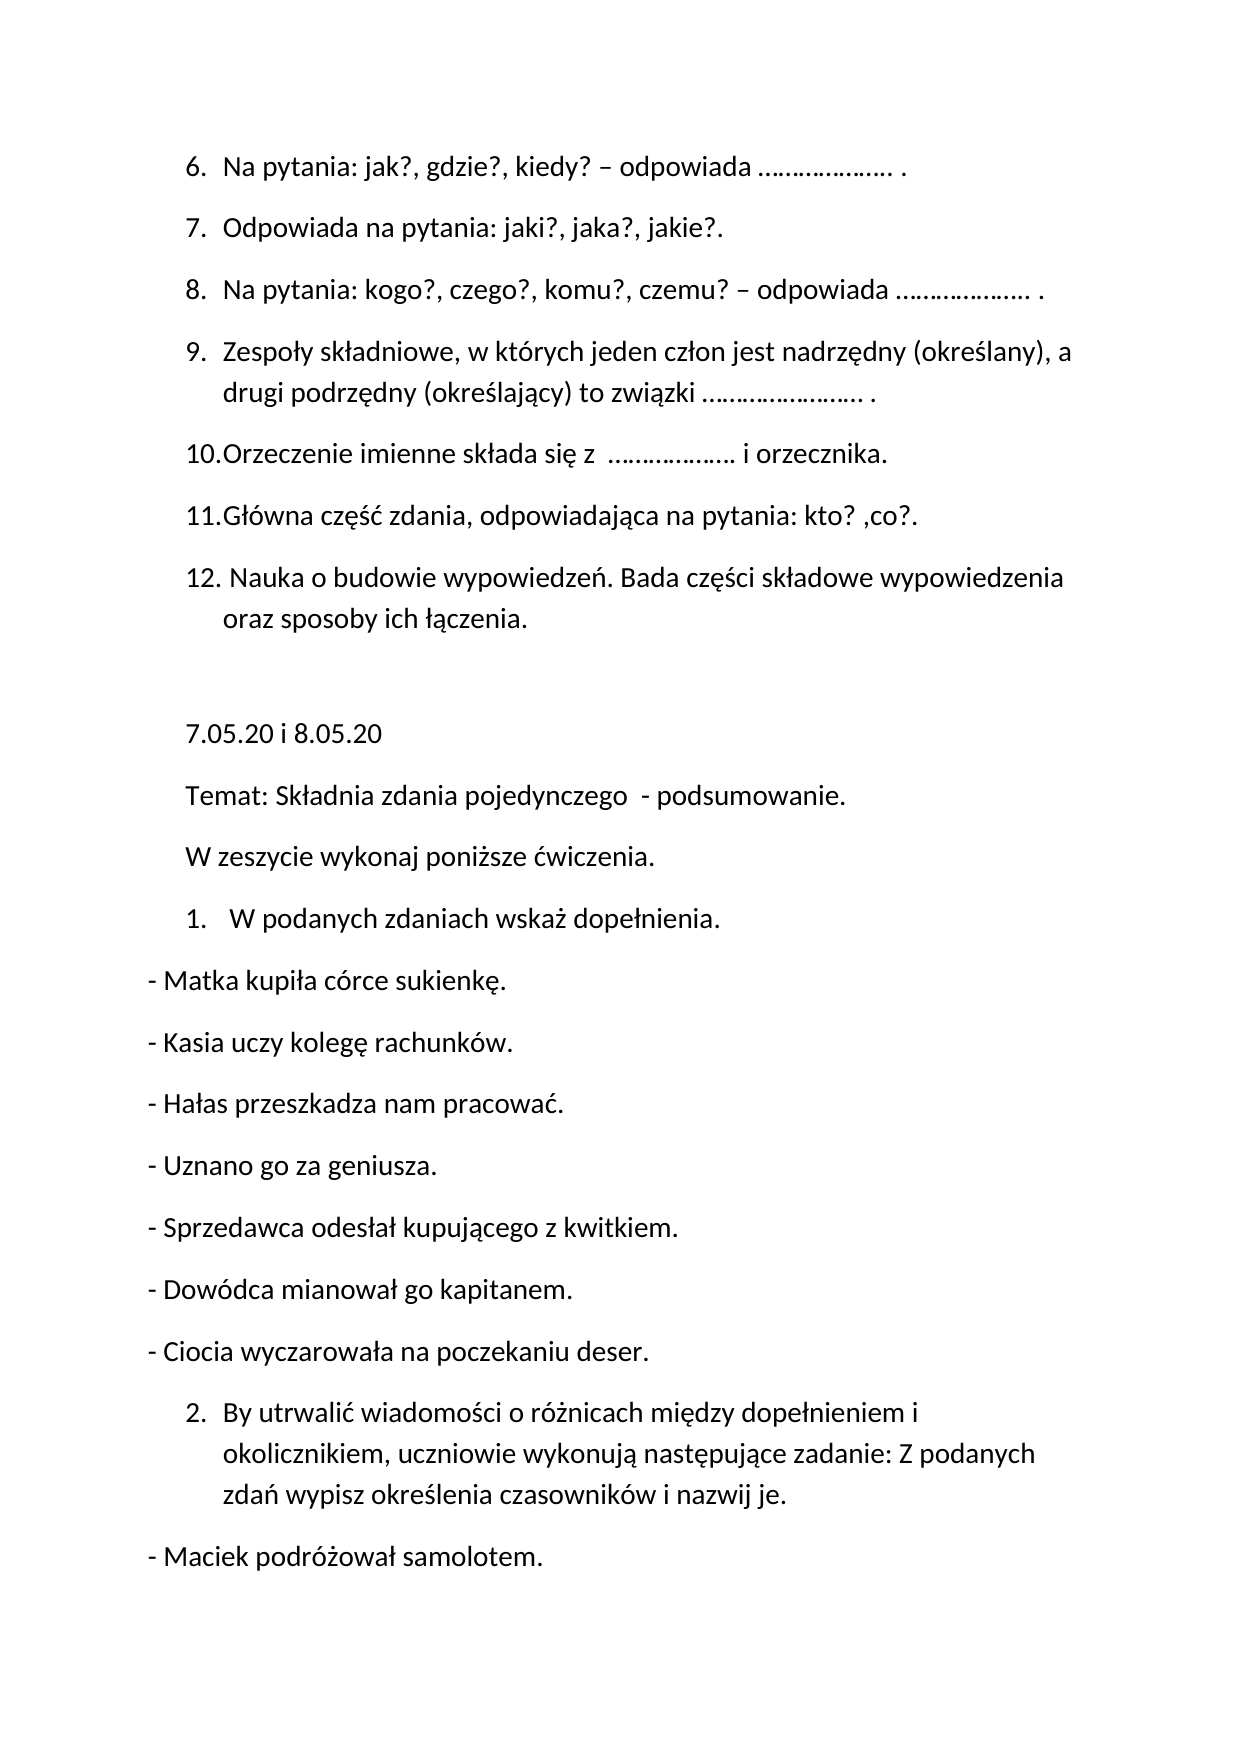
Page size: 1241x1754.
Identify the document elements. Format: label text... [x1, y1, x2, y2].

list Na pytania: jak?, gdzie?, kiedy? – odpowiada ……………….. . [185, 148, 1093, 183]
text 7.05.20 i 8.05.20 [185, 715, 1093, 751]
list Główna część zdania, odpowiadająca na pytania: kto? ,co?. [185, 497, 1093, 533]
list Odpowiada na pytania: jaki?, jaka?, jakie?. [185, 209, 1093, 245]
text Temat: Składnia zdania pojedynczego - podsumowanie. [185, 777, 1093, 812]
text - Kasia uczy kolegę rachunków. [148, 1024, 1093, 1059]
list Zespoły składniowe, w których jeden człon jest nadrzędny (określany), a drugi podrzędny (określający) to związki …………………… . [185, 333, 1093, 409]
text - Ciocia wyczarowała na poczekaniu deser. [148, 1333, 1093, 1368]
list By utrwalić wiadomości o różnicach między dopełnieniem i okolicznikiem, uczniowie wykonują następujące zadanie: Z podanych zdań wypisz określenia czasowników i nazwij je. [185, 1394, 1093, 1512]
text - Maciek podróżował samolotem. [148, 1538, 1093, 1574]
list Na pytania: kogo?, czego?, komu?, czemu? – odpowiada ……………….. . [185, 271, 1093, 307]
text W zeszycie wykonaj poniższe ćwiczenia. [185, 838, 1093, 874]
text - Matka kupiła córce sukienkę. [148, 962, 1093, 998]
text - Hałas przeszkadza nam pracować. [148, 1086, 1093, 1121]
text - Uznano go za geniusza. [148, 1147, 1093, 1183]
list W podanych zdaniach wskaż dopełnienia. [185, 900, 1093, 936]
text - Dowódca mianował go kapitanem. [148, 1271, 1093, 1306]
list Nauka o budowie wypowiedzeń. Bada części składowe wypowiedzenia oraz sposoby ich łączenia. [185, 559, 1093, 636]
text - Sprzedawca odesłał kupującego z kwitkiem. [148, 1209, 1093, 1245]
list Orzeczenie imienne składa się z ………………. i orzecznika. [185, 436, 1093, 471]
